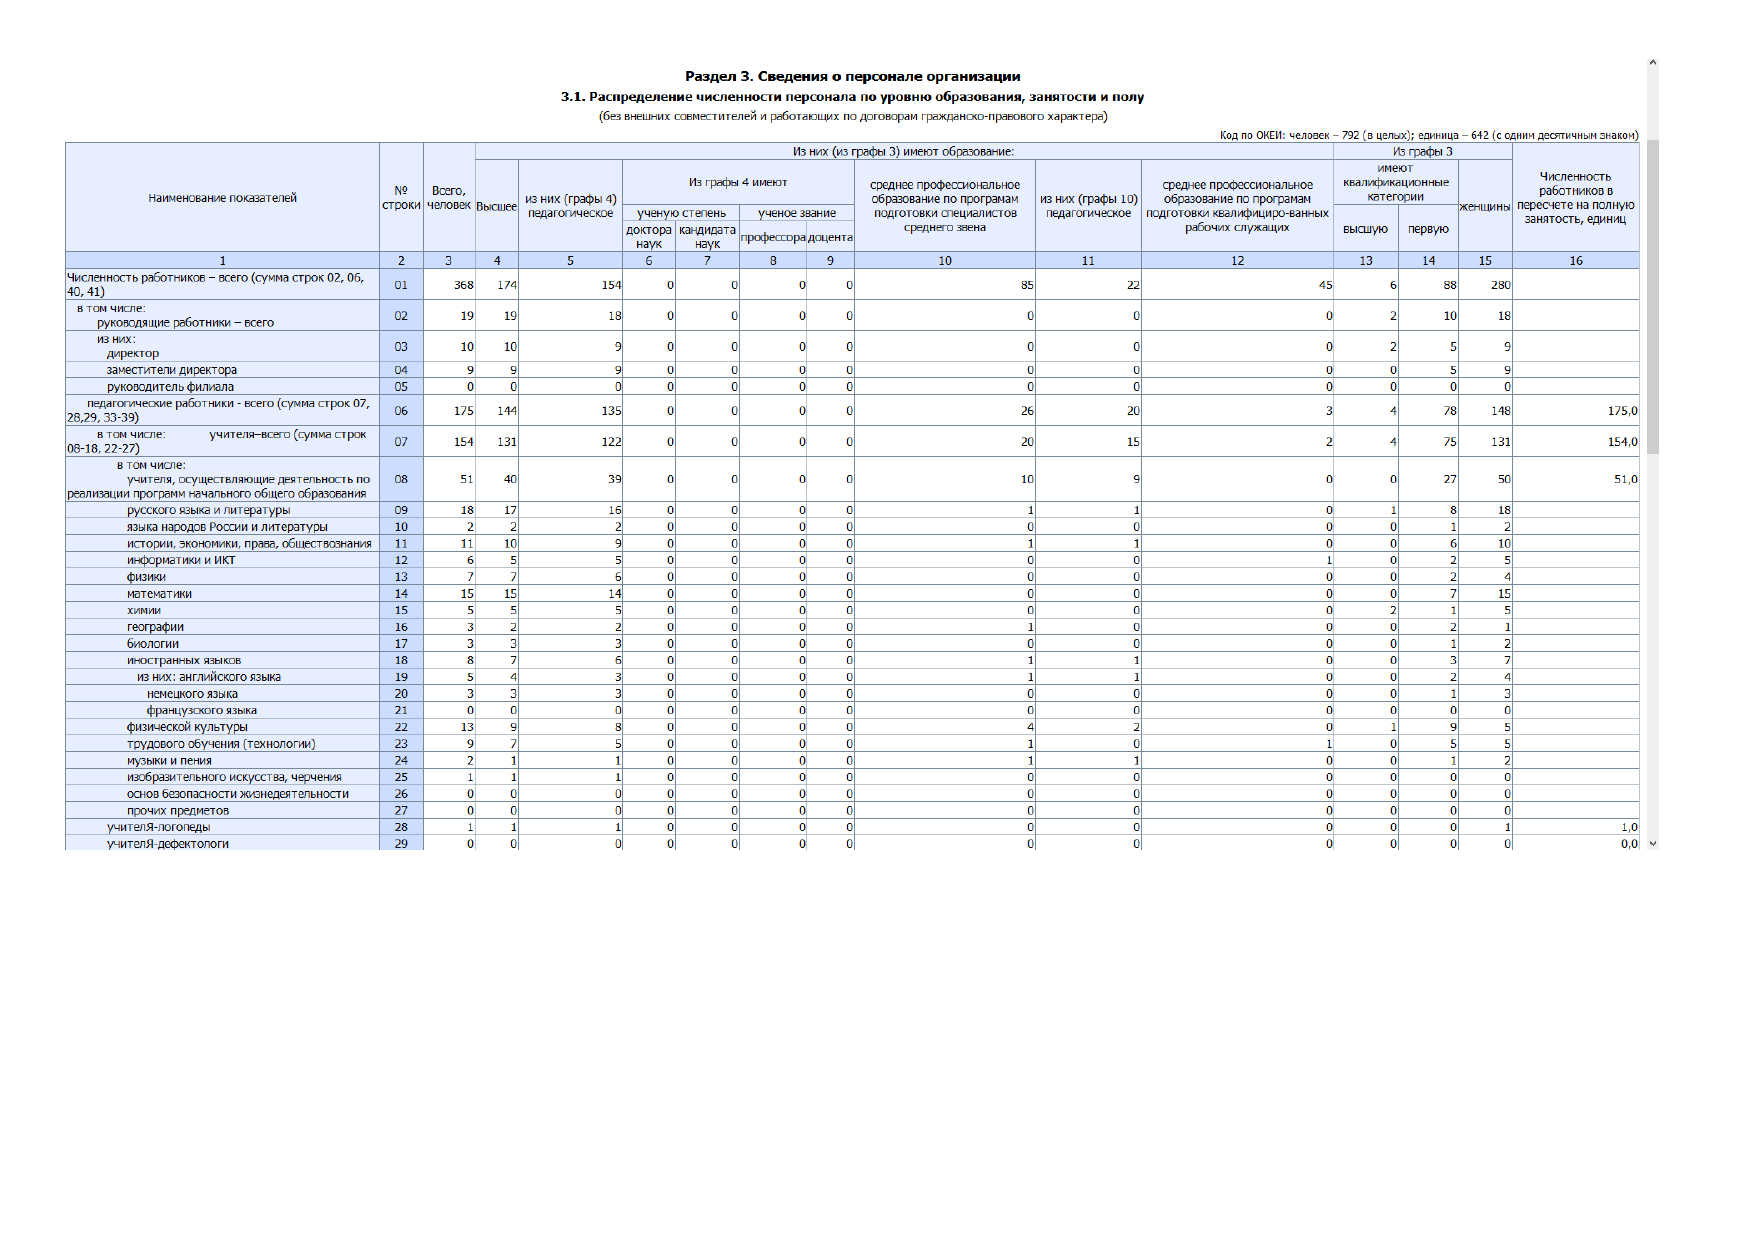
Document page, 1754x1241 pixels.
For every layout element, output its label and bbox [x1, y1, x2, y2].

picture [59, 59, 1659, 850]
